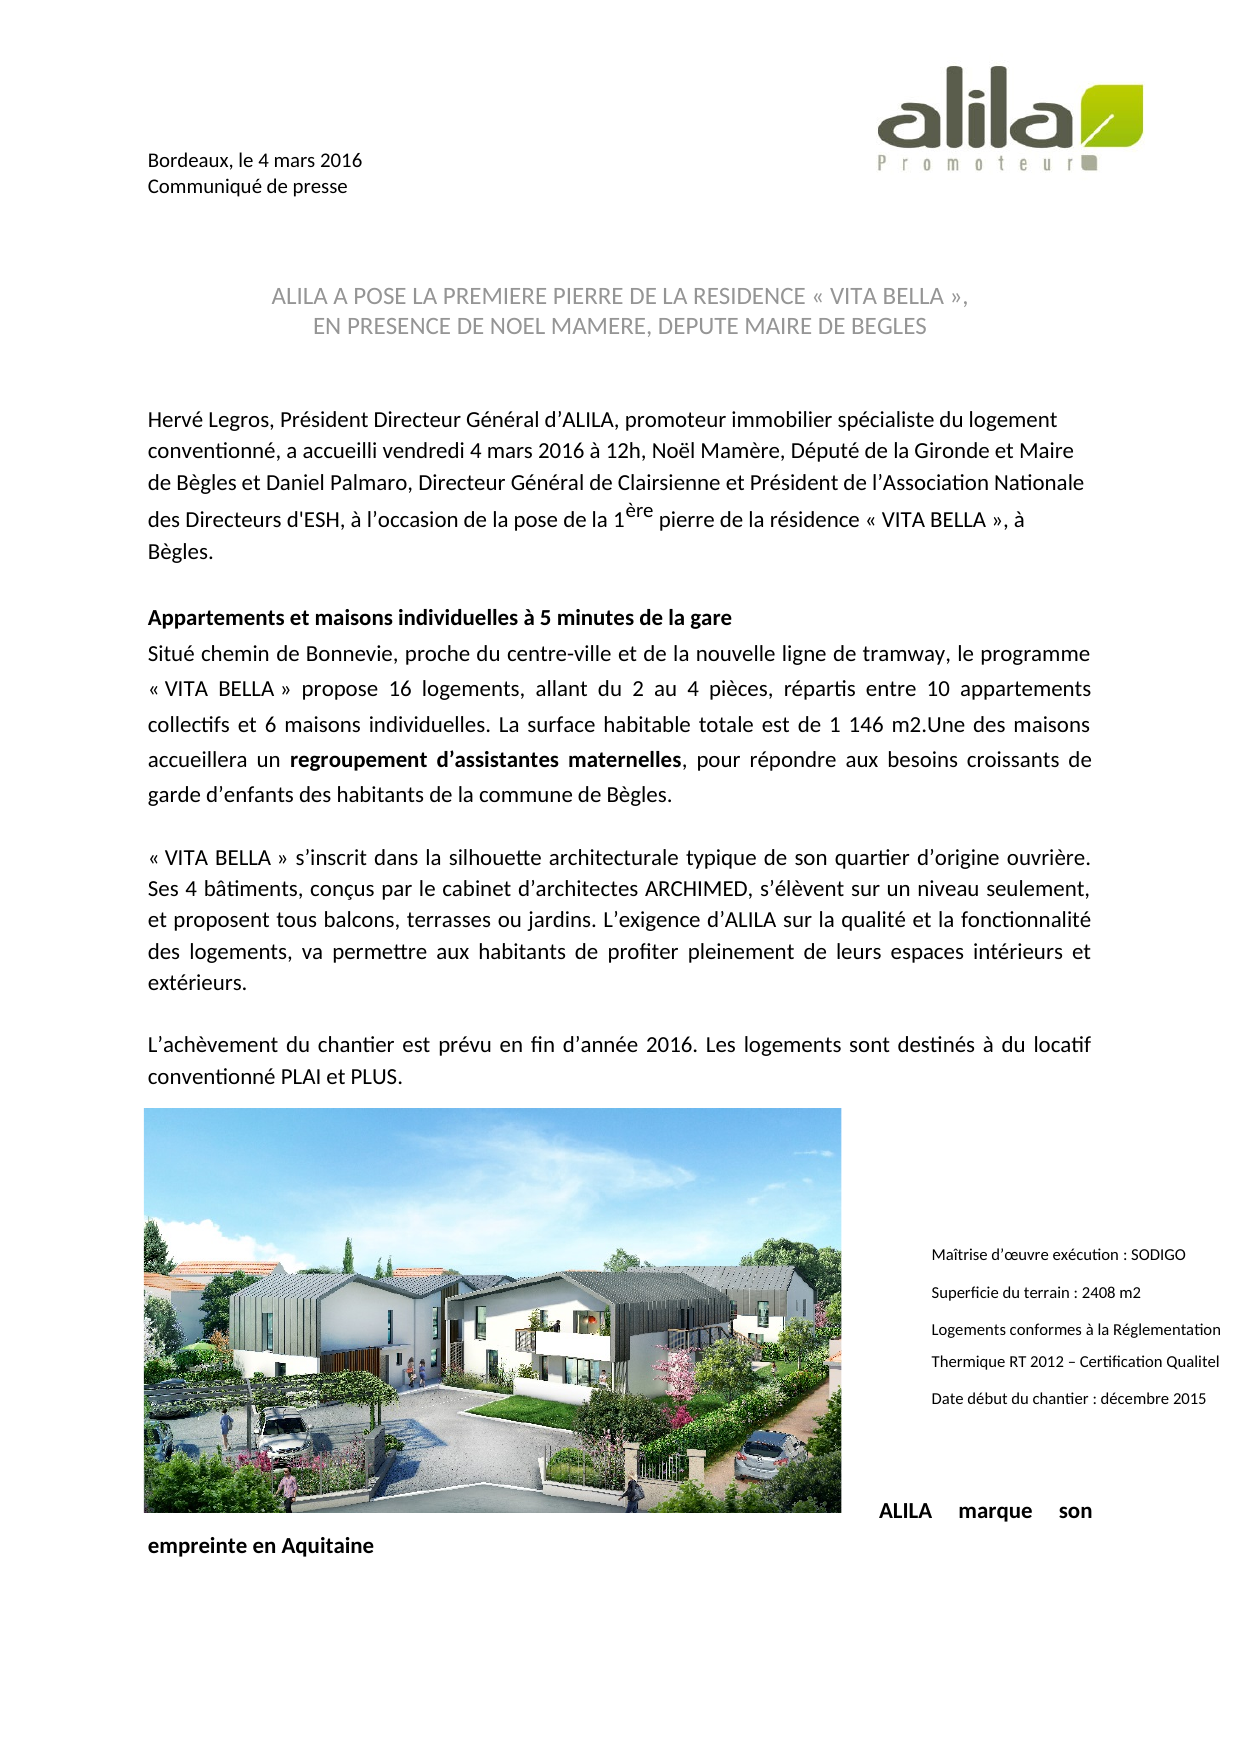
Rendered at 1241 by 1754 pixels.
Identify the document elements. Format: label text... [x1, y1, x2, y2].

text EN PRESENCE DE NOEL MAMERE, DEPUTE MAIRE DE BEGLES [148, 310, 1093, 341]
text « VITA BELLA » s’inscrit dans la silhouette architecturale typique de son quartier d’origine ouvrière. Ses 4 bâtiments, conçus par le cabinet d’architectes ARCHIMED, s’élèvent sur un niveau seulement, et proposent tous balcons, terrasses ou jardins. L’exigence d’ALILA sur la qualité et la fonctionnalité des logements, va permettre aux habitants de profiter pleinement de leurs espaces intérieurs et extérieurs. [148, 840, 1093, 996]
picture [860, 53, 1160, 184]
text ALILA marque son empreinte en Aquitaine [148, 1377, 1093, 1560]
text Bordeaux, le 4 mars 2016 [148, 148, 1093, 173]
text Appartements et maisons individuelles à 5 minutes de la gare [148, 596, 1093, 632]
text Situé chemin de Bonnevie, proche du centre-ville et de la nouvelle ligne de tramway, le programme « VITA BELLA » propose 16 logements, allant du 2 au 4 pièces, répartis entre 10 appartements collectifs et 6 maisons individuelles. La surface habitable totale est de 1 146 m2. Une des maisons accueillera un regroupement d’assistantes maternelles, pour répondre aux besoins croissants de garde d’enfants des habitants de la commune de Bègles. [148, 632, 1093, 809]
text L’achèvement du chantier est prévu en fin d’année 2016. Les logements sont destinés à du locatif conventionné PLAI et PLUS. [148, 1027, 1093, 1090]
picture [143, 1108, 842, 1513]
text ALILA A POSE LA PREMIERE PIERRE DE LA RESIDENCE « VITA BELLA », [148, 280, 1093, 310]
text Hervé Legros, Président Directeur Général d’ALILA, promoteur immobilier spécialiste du logement conventionné, a accueilli vendredi 4 mars 2016 à 12h, Noël Mamère, Député de la Gironde et Maire de Bègles et Daniel Palmaro, Directeur Général de Clairsienne et Président de l’Association Nationale des Directeurs d'ESH, à l’occasion de la pose de la 1ère pierre de la résidence « VITA BELLA », à Bègles. [148, 402, 1093, 565]
text Communiqué de presse [148, 173, 1093, 198]
